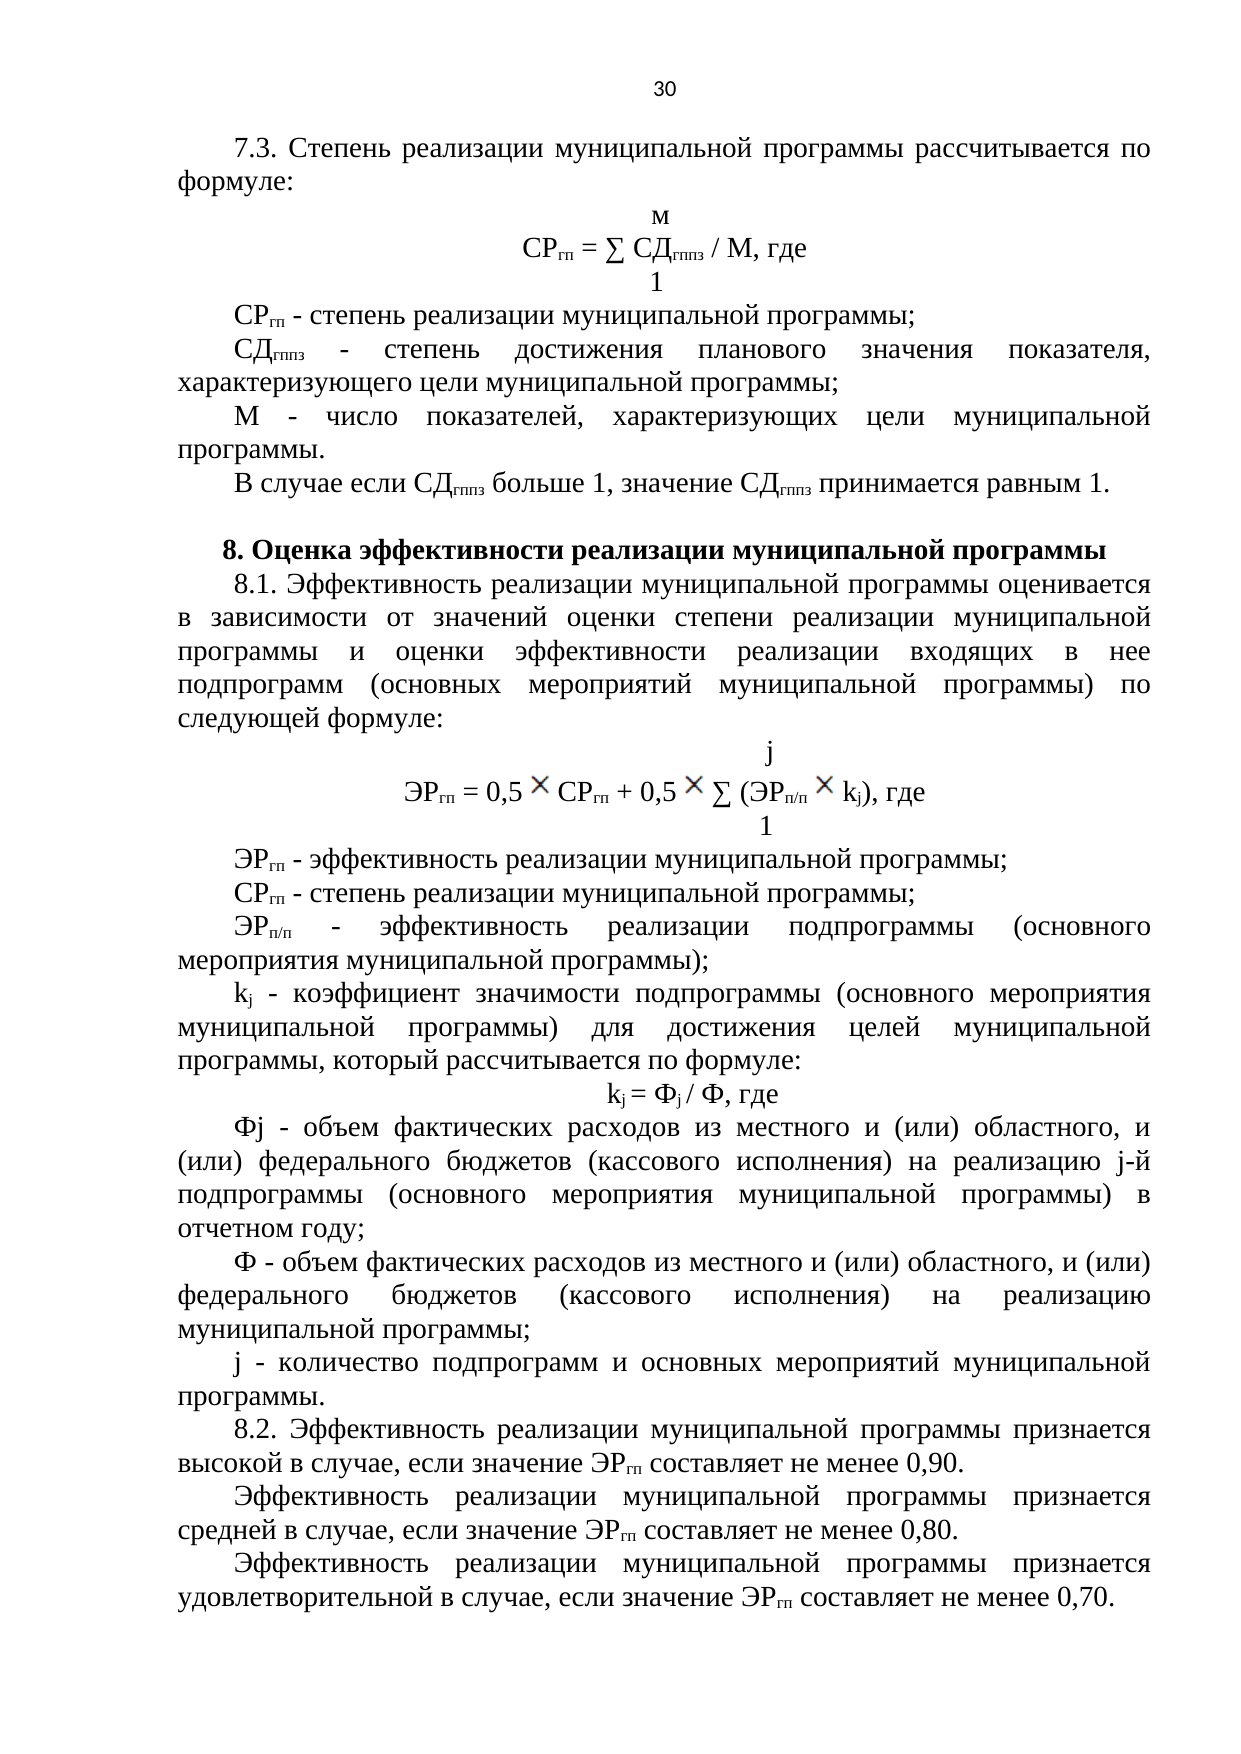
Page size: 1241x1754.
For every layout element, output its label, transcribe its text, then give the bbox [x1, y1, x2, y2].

text 1 [177, 808, 1152, 841]
text 8.2. Эффективность реализации муниципальной программы признается высокой в случае, если значение ЭРгп составляет не менее 0,90. [177, 1411, 1152, 1478]
text ЭРгп = 0,5 СРгп + 0,5 ∑ (ЭРп/п kj), где [177, 767, 1152, 808]
text м [177, 197, 1152, 230]
text ЭРгп - эффективность реализации муниципальной программы; [177, 841, 1152, 875]
picture [529, 767, 550, 802]
text ЭРп/п - эффективность реализации подпрограммы (основного мероприятия муниципальной программы); [177, 908, 1152, 975]
text СРгп = ∑ СДгппз / М, где [177, 230, 1152, 264]
text 8. Оценка эффективности реализации муниципальной программы [177, 532, 1152, 566]
text j - количество подпрограмм и основных мероприятий муниципальной программы. [177, 1344, 1152, 1411]
text Эффективность реализации муниципальной программы признается средней в случае, если значение ЭРгп составляет не менее 0,80. [177, 1478, 1152, 1546]
text СДгппз - степень достижения планового значения показателя, характеризующего цели муниципальной программы; [177, 331, 1152, 398]
text kj - коэффициент значимости подпрограммы (основного мероприятия муниципальной программы) для достижения целей муниципальной программы, который рассчитывается по формуле: [177, 975, 1152, 1076]
text В случае если СДгппз больше 1, значение СДгппз принимается равным 1. [177, 465, 1152, 499]
text Фj - объем фактических расходов из местного и (или) областного, и (или) федерального бюджетов (кассового исполнения) на реализацию j-й подпрограммы (основного мероприятия муниципальной программы) в отчетном году; [177, 1109, 1152, 1244]
picture [814, 767, 835, 802]
picture [683, 767, 704, 802]
text 8.1. Эффективность реализации муниципальной программы оценивается в зависимости от значений оценки степени реализации муниципальной программы и оценки эффективности реализации входящих в нее подпрограмм (основных мероприятий муниципальной программы) по следующей формуле: [177, 566, 1152, 733]
text kj = Фj / Ф, где [177, 1076, 1152, 1109]
text СРгп - степень реализации муниципальной программы; [177, 297, 1152, 331]
text 7.3. Степень реализации муниципальной программы рассчитывается по формуле: [177, 130, 1152, 197]
text Эффективность реализации муниципальной программы признается удовлетворительной в случае, если значение ЭРгп составляет не менее 0,70. [177, 1546, 1152, 1613]
text j [177, 733, 1152, 767]
text Ф - объем фактических расходов из местного и (или) областного, и (или) федерального бюджетов (кассового исполнения) на реализацию муниципальной программы; [177, 1244, 1152, 1344]
text М - число показателей, характеризующих цели муниципальной программы. [177, 398, 1152, 465]
text СРгп - степень реализации муниципальной программы; [177, 875, 1152, 908]
text 1 [177, 264, 1152, 297]
